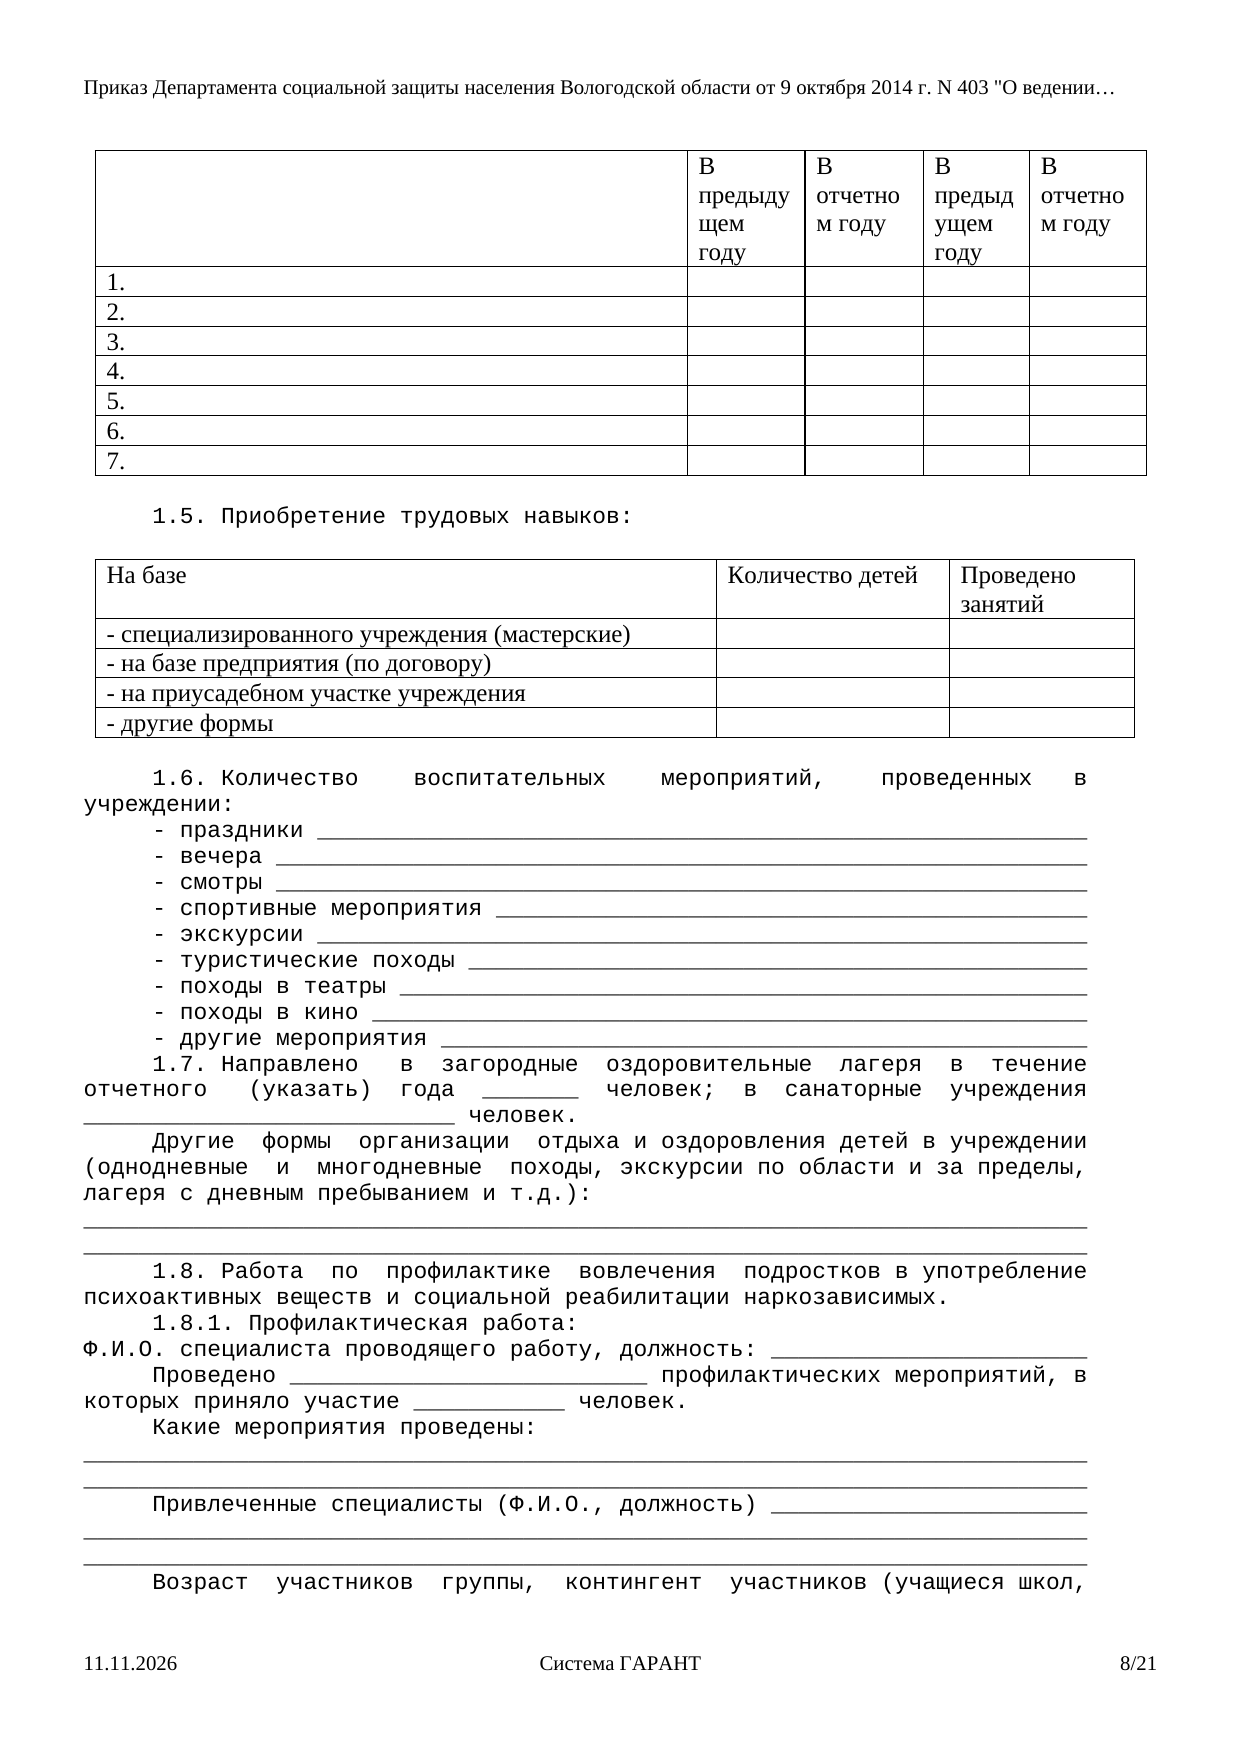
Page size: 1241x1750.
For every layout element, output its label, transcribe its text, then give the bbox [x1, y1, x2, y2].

text Какие мероприятия проведены: [83, 1415, 1157, 1441]
table_cell - другие формы [96, 708, 716, 737]
text 1.7. Направлено в загородные оздоровительные лагеря в течение [83, 1052, 1157, 1078]
table_cell [924, 297, 1029, 326]
table_cell - на приусадебном участке учреждения [96, 678, 716, 707]
table_cell В отчетном году [1030, 151, 1146, 266]
text - походы в театры __________________________________________________ [83, 974, 1157, 1000]
text Другие формы организации отдыха и оздоровления детей в учреждении [83, 1130, 1157, 1156]
text _________________________________________________________________________ [83, 1467, 1157, 1493]
table_cell [688, 297, 804, 326]
table_cell 7. [96, 446, 687, 474]
table_cell В предыдущем году [688, 151, 804, 266]
table_cell [1030, 267, 1146, 296]
table_cell [806, 356, 923, 385]
table_cell [806, 386, 923, 415]
text - походы в кино ____________________________________________________ [83, 1000, 1157, 1026]
table_cell [806, 327, 923, 355]
table_cell [950, 649, 1134, 677]
text _________________________________________________________________________ [83, 1207, 1157, 1233]
table_cell [806, 297, 923, 326]
text отчетного (указать) года _______ человек; в санаторные учреждения [83, 1078, 1157, 1104]
table_cell [1030, 386, 1146, 415]
text - вечера ___________________________________________________________ [83, 844, 1157, 870]
table_cell [717, 619, 949, 647]
text Ф.И.О. специалиста проводящего работу, должность: _______________________ [83, 1337, 1157, 1363]
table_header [96, 151, 687, 266]
table_cell [924, 446, 1029, 474]
table_cell 3. [96, 327, 687, 355]
table_cell [924, 356, 1029, 385]
table_cell [950, 708, 1134, 737]
table_cell - на базе предприятия (по договору) [96, 649, 716, 677]
table_cell 6. [96, 416, 687, 445]
table_header На базе [96, 560, 716, 618]
table_cell [950, 678, 1134, 707]
table_cell [924, 386, 1029, 415]
text психоактивных веществ и социальной реабилитации наркозависимых. [83, 1285, 1157, 1311]
text - праздники ________________________________________________________ [83, 818, 1157, 844]
table_cell [717, 678, 949, 707]
text - экскурсии ________________________________________________________ [83, 922, 1157, 948]
table_cell [717, 708, 949, 737]
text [83, 1545, 1157, 1571]
text - туристические походы _____________________________________________ [83, 948, 1157, 974]
table_cell [924, 327, 1029, 355]
table_cell В предыдущем году [924, 151, 1029, 266]
table_cell [717, 649, 949, 677]
table_cell 4. [96, 356, 687, 385]
table_cell [688, 416, 804, 445]
text _________________________________________________________________________ [83, 1441, 1157, 1467]
table_cell [688, 267, 804, 296]
table_cell [688, 327, 804, 355]
table_cell [924, 416, 1029, 445]
text 1.8. Работа по профилактике вовлечения подростков в употребление [83, 1259, 1157, 1285]
table_cell [806, 267, 923, 296]
table_cell 2. [96, 297, 687, 326]
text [83, 1519, 1157, 1545]
text - смотры ___________________________________________________________ [83, 870, 1157, 896]
table_cell [950, 619, 1134, 647]
table_cell 5. [96, 386, 687, 415]
table_cell [1030, 297, 1146, 326]
table_cell В отчетном году [806, 151, 923, 266]
text 1.8.1. Профилактическая работа: [83, 1311, 1157, 1337]
text учреждении: [83, 792, 1157, 818]
table_cell - специализированного учреждения (мастерские) [96, 619, 716, 647]
table_cell [806, 446, 923, 474]
table_cell [924, 267, 1029, 296]
text Проведено __________________________ профилактических мероприятий, в [83, 1363, 1157, 1389]
table_cell [1030, 446, 1146, 474]
table_cell [688, 446, 804, 474]
text Привлеченные специалисты (Ф.И.О., должность) _______________________ [83, 1493, 1157, 1519]
text ___________________________ человек. [83, 1104, 1157, 1130]
text - спортивные мероприятия ___________________________________________ [83, 896, 1157, 922]
text 1.6. Количество воспитательных мероприятий, проведенных в [83, 767, 1157, 792]
text которых приняло участие ___________ человек. [83, 1389, 1157, 1415]
table_cell [688, 356, 804, 385]
text _________________________________________________________________________ [83, 1233, 1157, 1259]
text лагеря с дневным пребыванием и т.д.): [83, 1182, 1157, 1207]
table_cell [1030, 356, 1146, 385]
table_cell [1030, 416, 1146, 445]
text 1.5. Приобретение трудовых навыков: [83, 504, 1157, 530]
table_header Количество детей [717, 560, 949, 618]
text (однодневные и многодневные походы, экскурсии по области и за пределы, [83, 1156, 1157, 1182]
text Возраст участников группы, контингент участников (учащиеся школ, [83, 1571, 1157, 1597]
table_cell 1. [96, 267, 687, 296]
text - другие мероприятия _______________________________________________ [83, 1026, 1157, 1052]
table_header Проведено занятий [950, 560, 1134, 618]
table_cell [688, 386, 804, 415]
table_cell [1030, 327, 1146, 355]
table_cell [806, 416, 923, 445]
